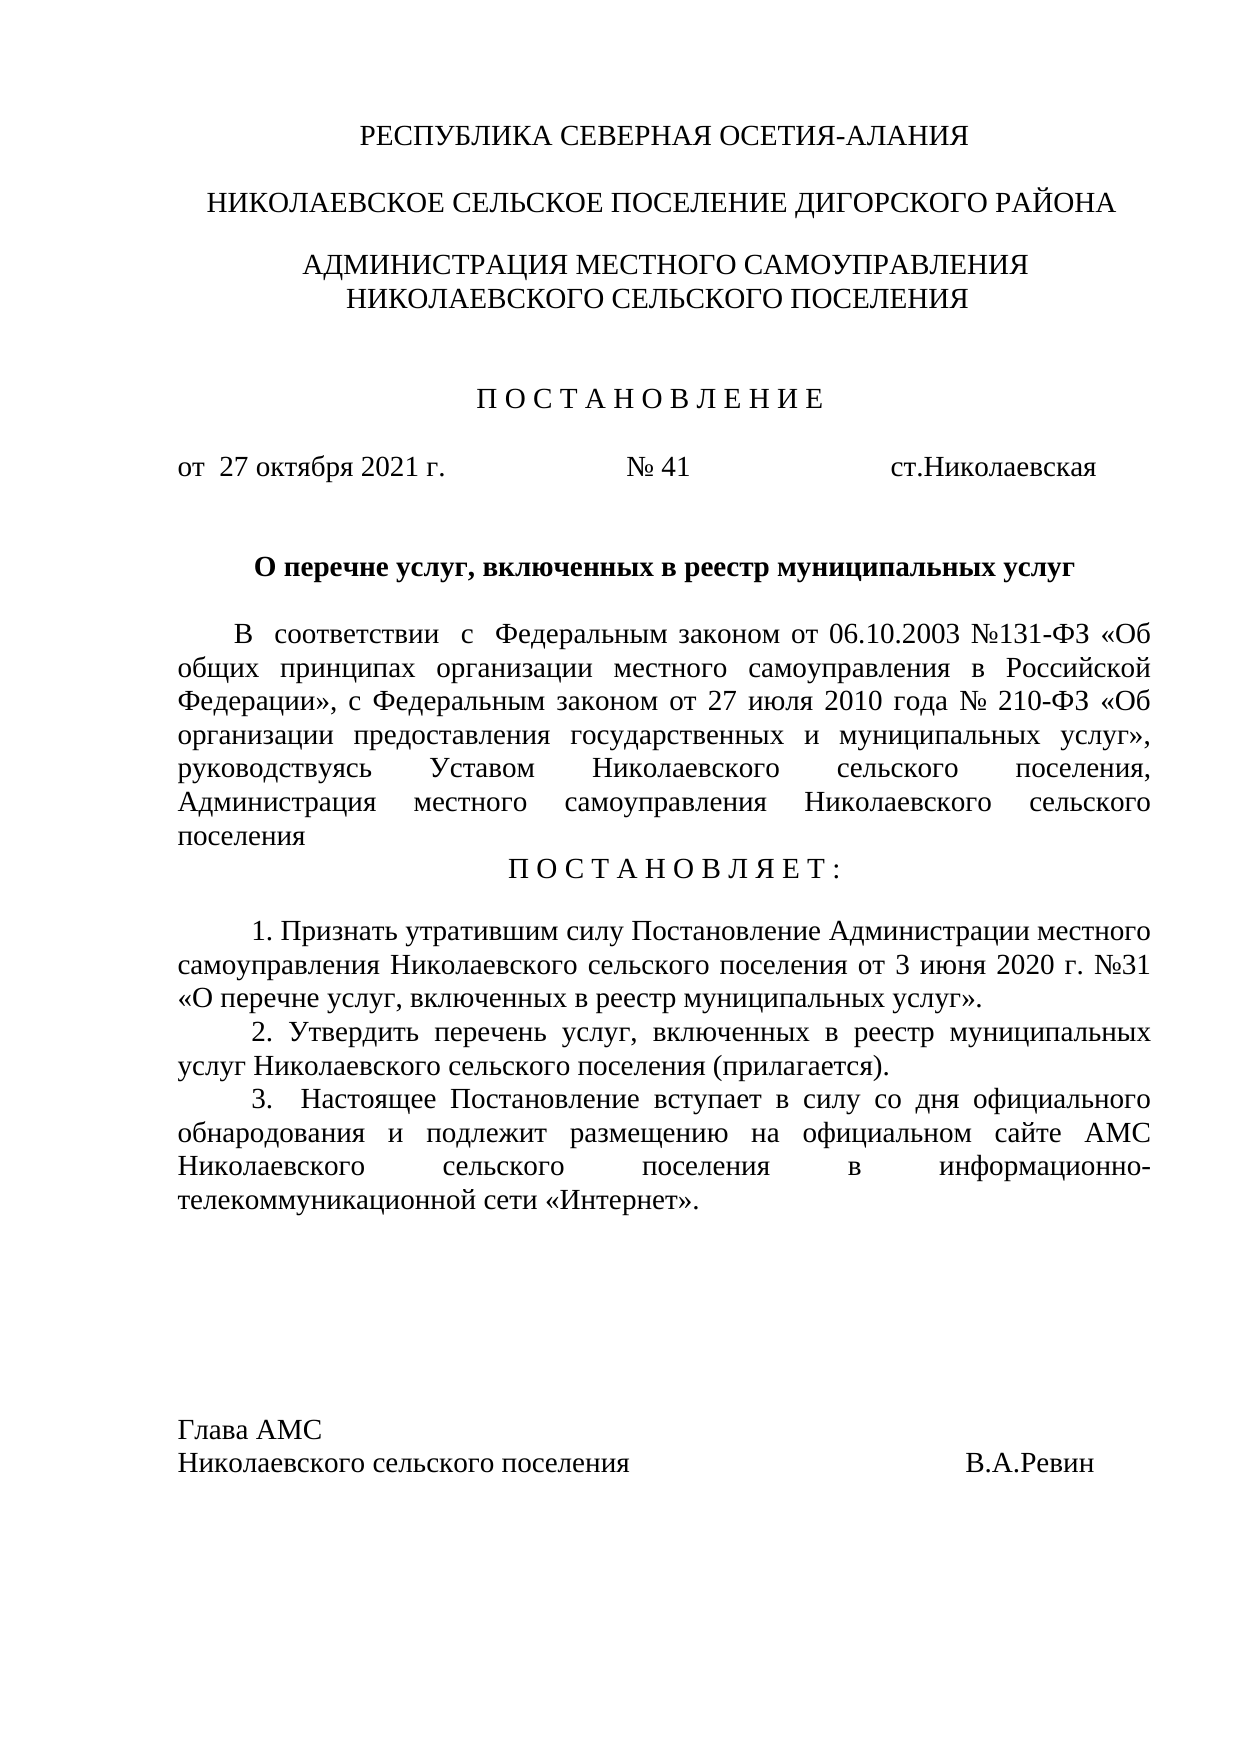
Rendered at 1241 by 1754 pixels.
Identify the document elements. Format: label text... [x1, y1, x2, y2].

text В соответствии с Федеральным законом от 06.10.2003 №131-ФЗ «Об общих принципах организации местного самоуправления в Российской Федерации», с Федеральным законом от 27 июля 2010 года № 210-ФЗ «Об организации предоставления государственных и муниципальных услуг», руководствуясь Уставом Николаевского сельского поселения, Администрация местного самоуправления Николаевского сельского поселения [177, 616, 1152, 851]
text П О С Т А Н О В Л Е Н И Е [177, 382, 1152, 415]
text 3. Настоящее Постановление вступает в силу со дня официального обнародования и подлежит размещению на официальном сайте АМС Николаевского сельского поселения в информационно-телекоммуникационной сети «Интернет». [177, 1081, 1152, 1215]
text НИКОЛАЕВСКОГО СЕЛЬСКОГО ПОСЕЛЕНИЯ [177, 281, 1152, 314]
text от 27 октября 2021 г. № 41 ст.Николаевская [177, 449, 1152, 482]
text О перечне услуг, включенных в реестр муниципальных услуг [177, 549, 1152, 583]
text 2. Утвердить перечень услуг, включенных в реестр муниципальных услуг Николаевского сельского поселения (прилагается). [177, 1014, 1152, 1081]
text РЕСПУБЛИКА СЕВЕРНАЯ ОСЕТИЯ-АЛАНИЯ [177, 118, 1152, 152]
text АДМИНИСТРАЦИЯ МЕСТНОГО САМОУПРАВЛЕНИЯ [177, 247, 1152, 281]
text 1. Признать утратившим силу Постановление Администрации местного самоуправления Николаевского сельского поселения от 3 июня 2020 г. №31 «О перечне услуг, включенных в реестр муниципальных услуг». [177, 913, 1152, 1014]
text Глава АМС [177, 1412, 1152, 1445]
text НИКОЛАЕВСКОЕ СЕЛЬСКОЕ ПОСЕЛЕНИЕ ДИГОРСКОГО РАЙОНА [177, 185, 1152, 219]
text Николаевского сельского поселения В.А.Ревин [177, 1445, 1152, 1479]
text П О С Т А Н О В Л Я Е Т : [325, 851, 1152, 885]
